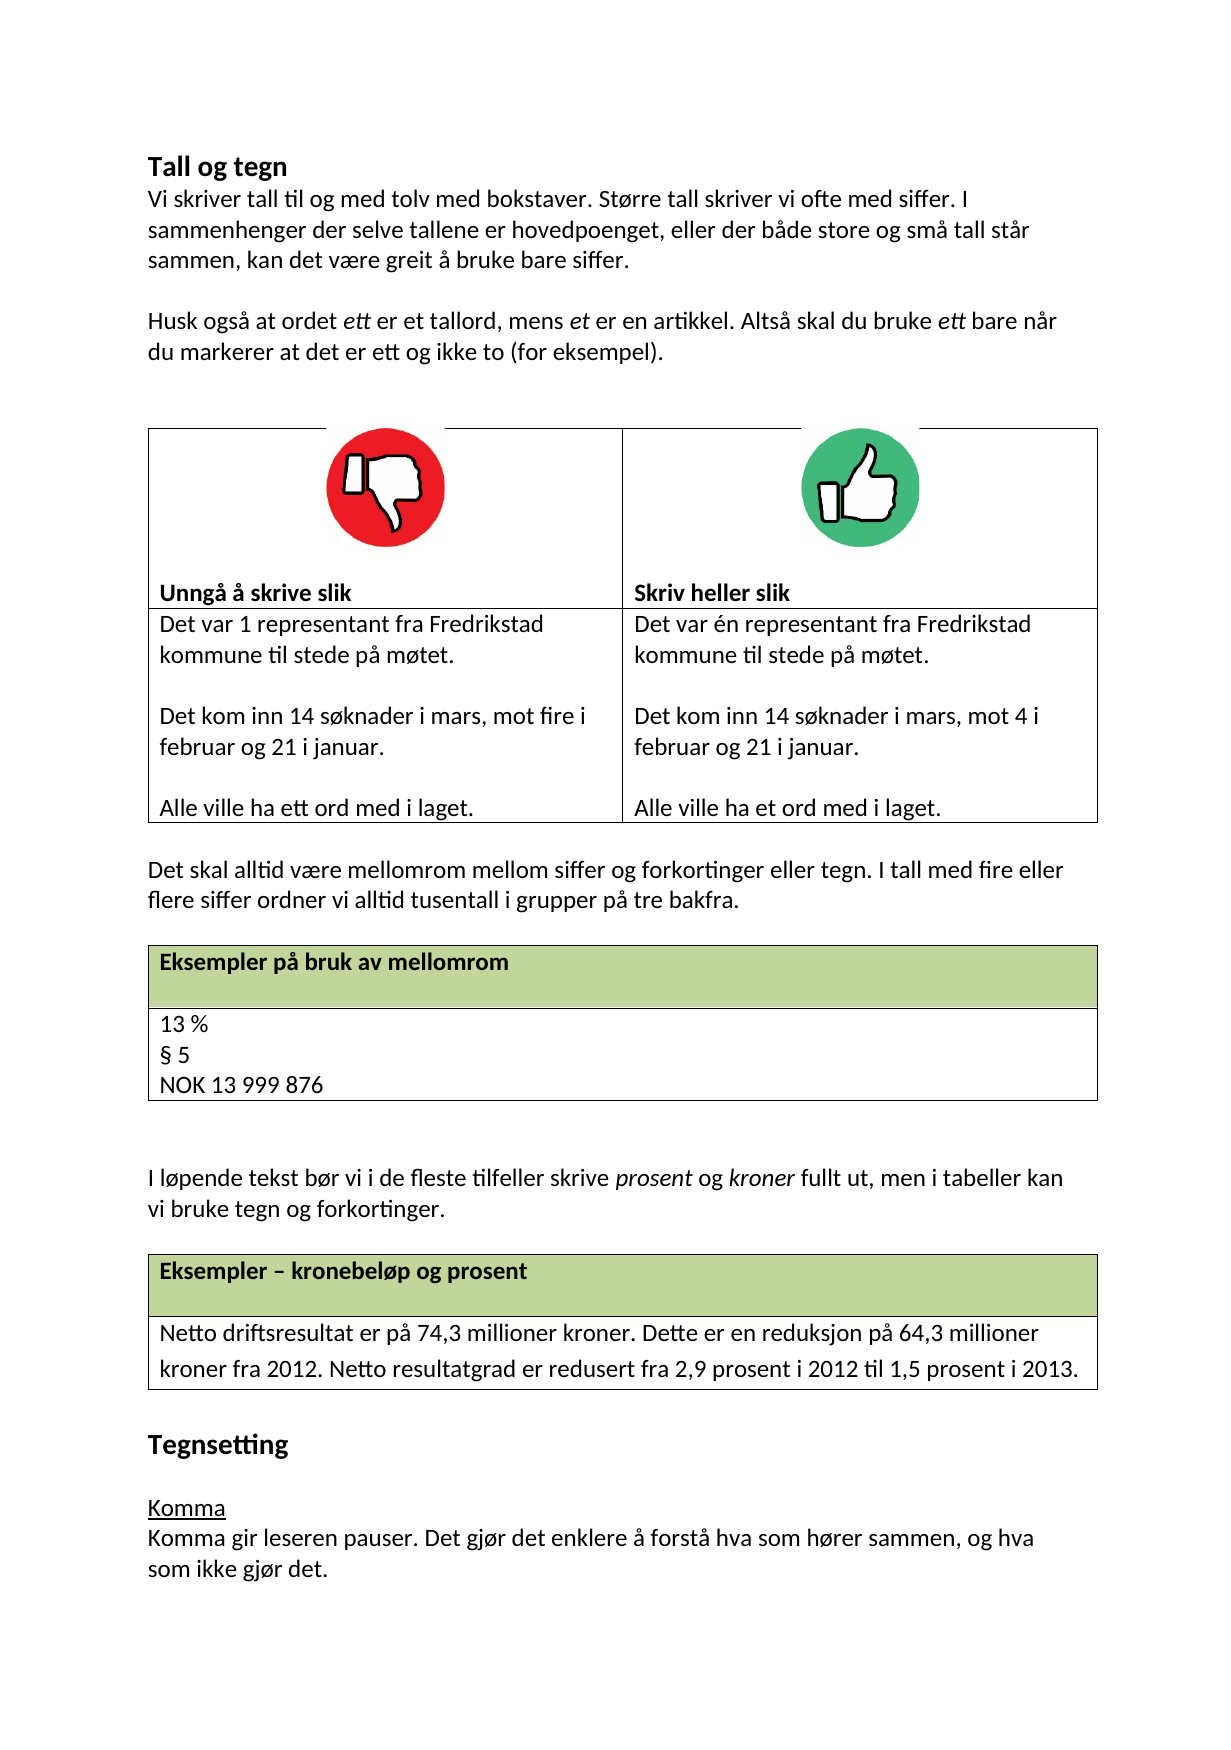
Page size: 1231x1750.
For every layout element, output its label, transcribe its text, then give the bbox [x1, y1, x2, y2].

text Tegnsetting [148, 1426, 1083, 1461]
table_cell Det var 1 representant fra Fredrikstad kommune til stede på møtet. Det kom inn 14 søknader i mars, mot fire i februar og 21 i januar. Alle ville ha ett ord med i laget. [149, 609, 622, 822]
table_header Eksempler på bruk av mellomrom [149, 946, 1097, 1007]
table_header Skriv heller slik [623, 429, 1097, 608]
text Det skal alltid være mellomrom mellom siffer og forkortinger eller tegn. I tall med fire eller flere siffer ordner vi alltid tusentall i grupper på tre bakfra. [148, 854, 1083, 915]
text Husk også at ordet ett er et tallord, mens et er en artikkel. Altså skal du bruke ett bare når du markerer at det er ett og ikke to (for eksempel). [148, 305, 1083, 366]
text I løpende tekst bør vi i de fleste tilfeller skrive prosent og kroner fullt ut, men i tabeller kan vi bruke tegn og forkortinger. [148, 1162, 1083, 1223]
table_header Unngå å skrive slik [149, 429, 622, 608]
text Vi skriver tall til og med tolv med bokstaver. Større tall skriver vi ofte med siffer. I sammenhenger der selve tallene er hovedpoenget, eller der både store og små tall står sammen, kan det være greit å bruke bare siffer. [148, 183, 1083, 275]
text Komma gir leseren pauser. Det gjør det enklere å forstå hva som hører sammen, og hva som ikke gjør det. [148, 1522, 1083, 1583]
text Tall og tegn [148, 148, 1083, 183]
picture [326, 428, 445, 547]
table_cell Netto driftsresultat er på 74,3 millioner kroner. Dette er en reduksjon på 64,3 millioner kroner fra 2012. Netto resultatgrad er redusert fra 2,9 prosent i 2012 til 1,5 prosent i 2013. [149, 1317, 1097, 1389]
table_cell 13 % § 5 NOK 13 999 876 [149, 1009, 1097, 1100]
text Komma [148, 1492, 1083, 1522]
table_cell Det var én representant fra Fredrikstad kommune til stede på møtet. Det kom inn 14 søknader i mars, mot 4 i februar og 21 i januar. Alle ville ha et ord med i laget. [623, 609, 1097, 822]
picture [801, 428, 920, 547]
table_header Eksempler – kronebeløp og prosent [149, 1255, 1097, 1316]
